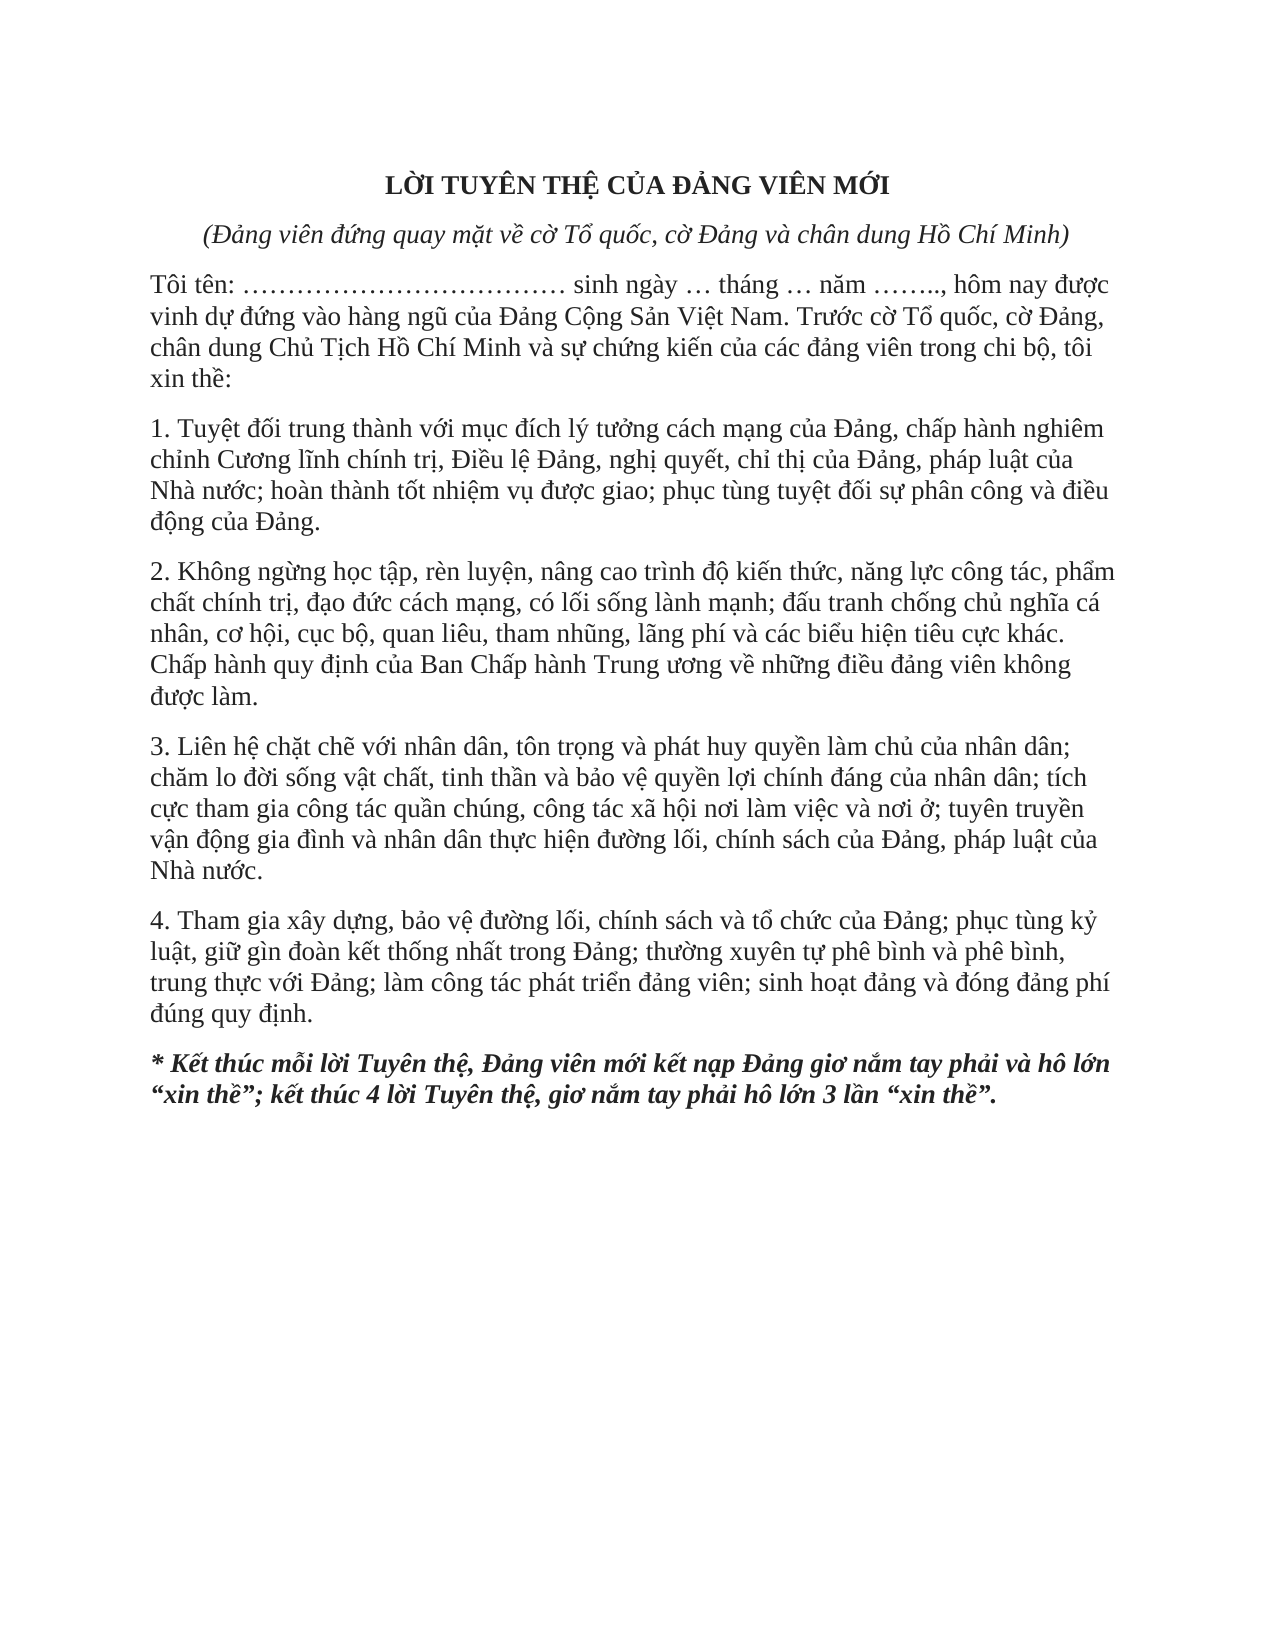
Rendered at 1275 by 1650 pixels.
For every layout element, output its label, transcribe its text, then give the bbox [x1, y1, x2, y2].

text 3. Liên hệ chặt chẽ với nhân dân, tôn trọng và phát huy quyền làm chủ của nhân dân; chăm lo đời sống vật chất, tinh thần và bảo vệ quyền lợi chính đáng của nhân dân; tích cực tham gia công tác quần chúng, công tác xã hội nơi làm việc và nơi ở; tuyên truyền vận động gia đình và nhân dân thực hiện đường lối, chính sách của Đảng, pháp luật của Nhà nước. [150, 730, 1125, 885]
text LỜI TUYÊN THỆ CỦA ĐẢNG VIÊN MỚI [150, 169, 1125, 200]
text (Đảng viên đứng quay mặt về cờ Tổ quốc, cờ Đảng và chân dung Hồ Chí Minh) [150, 219, 1125, 250]
text 2. Không ngừng học tập, rèn luyện, nâng cao trình độ kiến thức, năng lực công tác, phẩm chất chính trị, đạo đức cách mạng, có lối sống lành mạnh; đấu tranh chống chủ nghĩa cá nhân, cơ hội, cục bộ, quan liêu, tham nhũng, lãng phí và các biểu hiện tiêu cực khác. Chấp hành quy định của Ban Chấp hành Trung ương về những điều đảng viên không được làm. [150, 555, 1125, 711]
text * Kết thúc mỗi lời Tuyên thệ, Đảng viên mới kết nạp Đảng giơ nắm tay phải và hô lớn “xin thề”; kết thúc 4 lời Tuyên thệ, giơ nắm tay phải hô lớn 3 lần “xin thề”. [150, 1047, 1125, 1110]
text Tôi tên: ……………………………… sinh ngày … tháng … năm …….., hôm nay được vinh dự đứng vào hàng ngũ của Đảng Cộng Sản Việt Nam. Trước cờ Tổ quốc, cờ Đảng, chân dung Chủ Tịch Hồ Chí Minh và sự chứng kiến của các đảng viên trong chi bộ, tôi xin thề: [150, 268, 1125, 393]
text 4. Tham gia xây dựng, bảo vệ đường lối, chính sách và tổ chức của Đảng; phục tùng kỷ luật, giữ gìn đoàn kết thống nhất trong Đảng; thường xuyên tự phê bình và phê bình, trung thực với Đảng; làm công tác phát triển đảng viên; sinh hoạt đảng và đóng đảng phí đúng quy định. [150, 904, 1125, 1029]
text 1. Tuyệt đối trung thành với mục đích lý tưởng cách mạng của Đảng, chấp hành nghiêm chỉnh Cương lĩnh chính trị, Điều lệ Đảng, nghị quyết, chỉ thị của Đảng, pháp luật của Nhà nước; hoàn thành tốt nhiệm vụ được giao; phục tùng tuyệt đối sự phân công và điều động của Đảng. [150, 412, 1125, 536]
